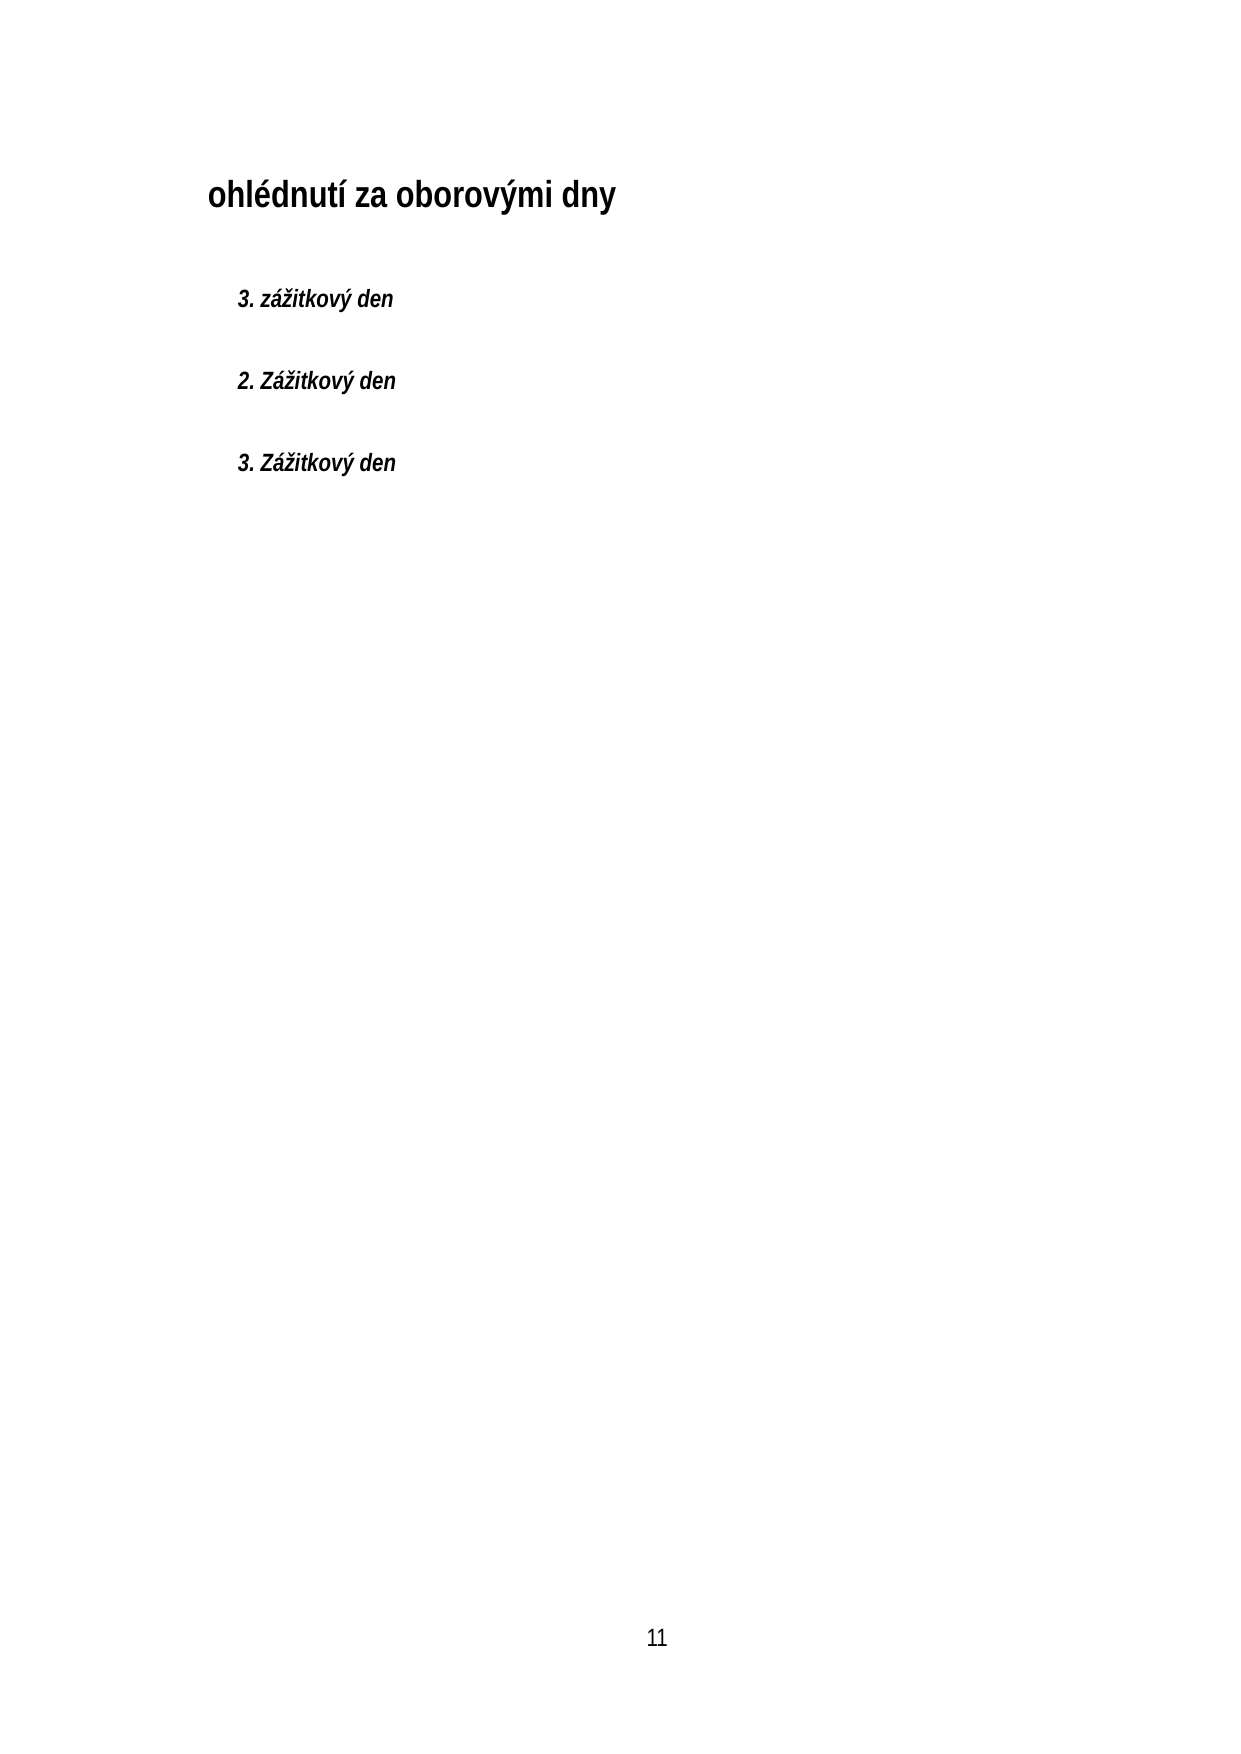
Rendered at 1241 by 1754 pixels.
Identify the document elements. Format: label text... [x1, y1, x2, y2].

subtitle 3. zážitkový den [148, 284, 1093, 312]
subtitle 3. Zážitkový den [148, 448, 1093, 477]
subtitle 2. Zážitkový den [148, 366, 1093, 394]
subtitle ohlédnutí za oborovými dny [148, 173, 1093, 216]
